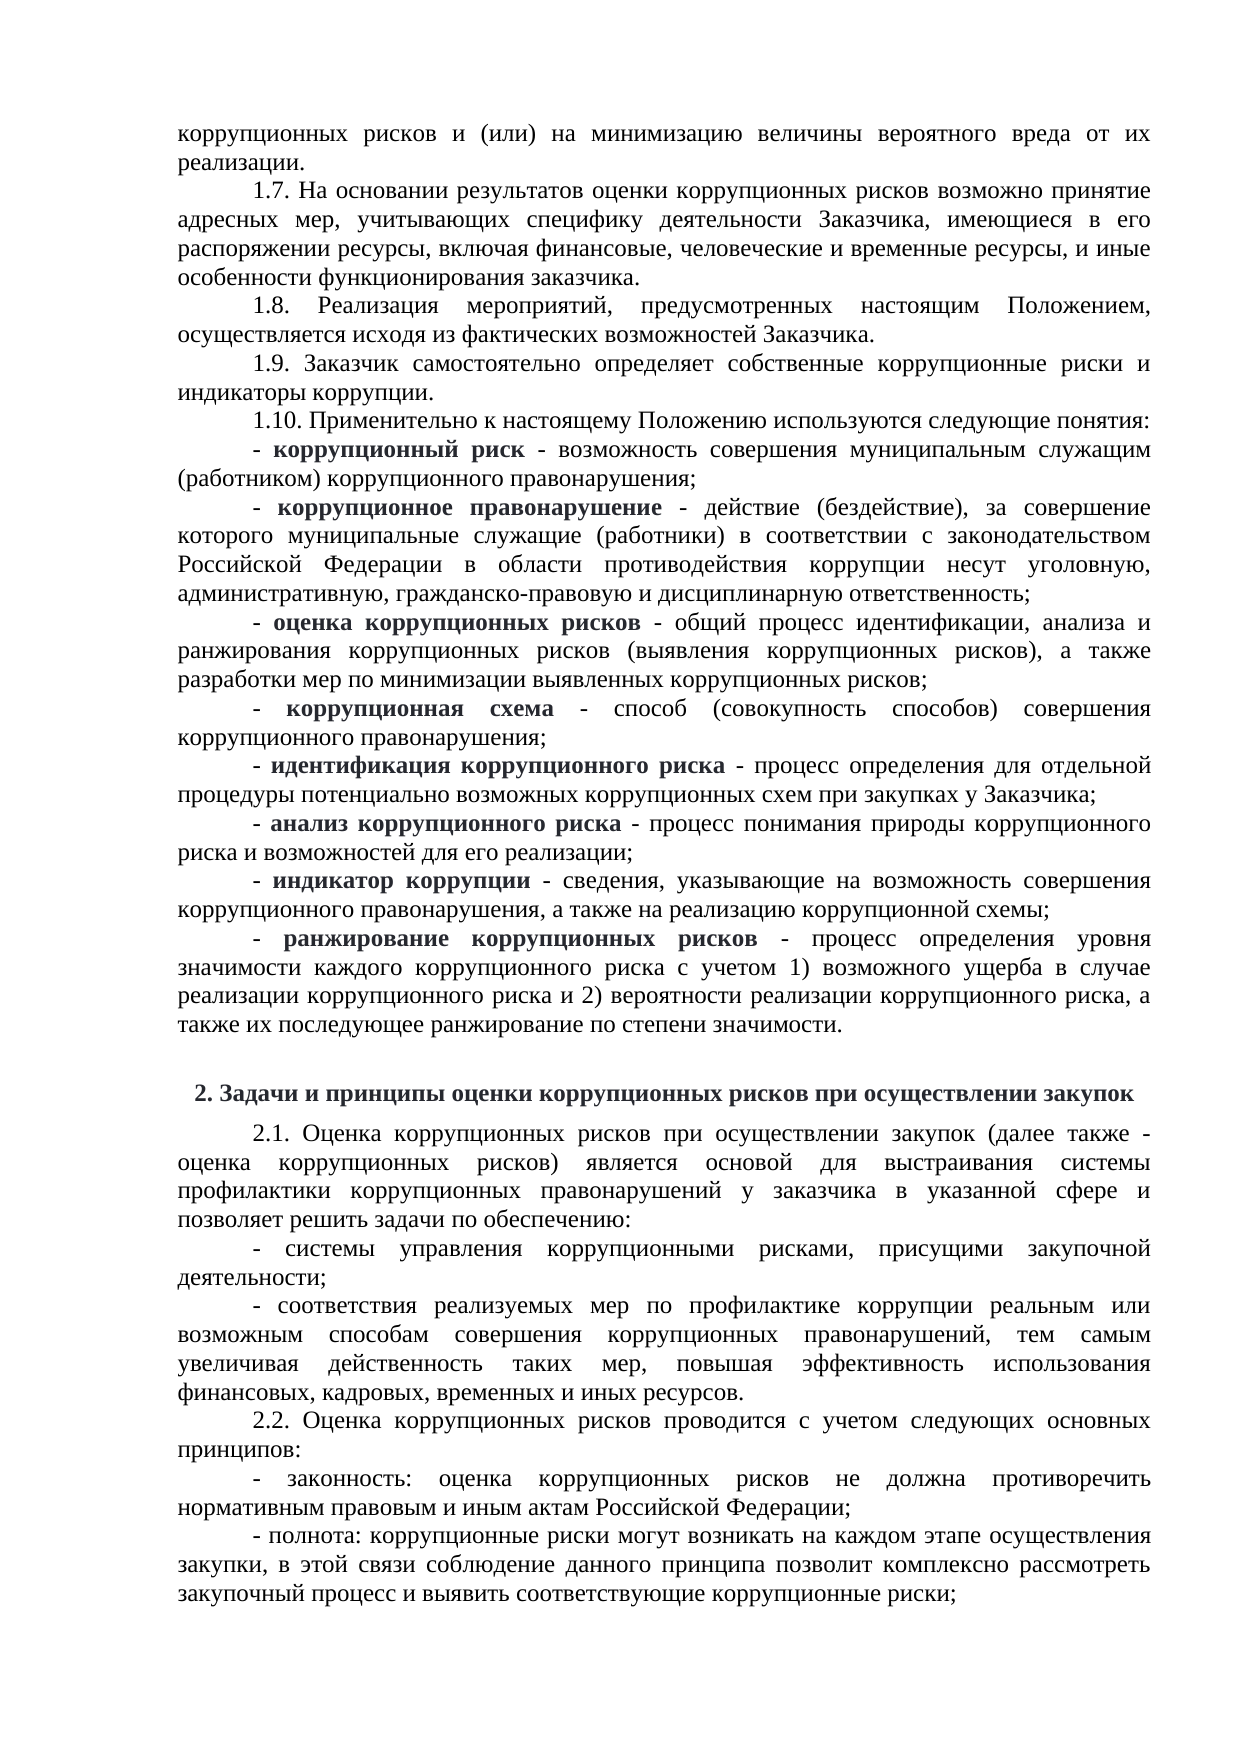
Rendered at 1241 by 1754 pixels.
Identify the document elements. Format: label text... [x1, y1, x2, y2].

text - соответствия реализуемых мер по профилактике коррупции реальным или возможным способам совершения коррупционных правонарушений, тем самым увеличивая действенность таких мер, повышая эффективность использования финансовых, кадровых, временных и иных ресурсов. [177, 1291, 1152, 1406]
text 1.8. Реализация мероприятий, предусмотренных настоящим Положением, осуществляется исходя из фактических возможностей Заказчика. [177, 291, 1152, 348]
text - системы управления коррупционными рисками, присущими закупочной деятельности; [177, 1233, 1152, 1291]
text - оценка коррупционных рисков - общий процесс идентификации, анализа и ранжирования коррупционных рисков (выявления коррупционных рисков), а также разработки мер по минимизации выявленных коррупционных рисков; [177, 607, 1152, 693]
text - коррупционное правонарушение - действие (бездействие), за совершение которого муниципальные служащие (работники) в соответствии с законодательством Российской Федерации в области противодействия коррупции несут уголовную, административную, гражданско-правовую и дисциплинарную ответственность; [177, 492, 1152, 607]
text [177, 118, 1152, 176]
text 1.7. На основании результатов оценки коррупционных рисков возможно принятие адресных мер, учитывающих специфику деятельности Заказчика, имеющиеся в его распоряжении ресурсы, включая финансовые, человеческие и временные ресурсы, и иные особенности функционирования заказчика. [177, 176, 1152, 291]
text - идентификация коррупционного риска - процесс определения для отдельной процедуры потенциально возможных коррупционных схем при закупках у Заказчика; [177, 751, 1152, 808]
text 1.9. Заказчик самостоятельно определяет собственные коррупционные риски и индикаторы коррупции. [177, 348, 1152, 406]
text 2.2. Оценка коррупционных рисков проводится с учетом следующих основных принципов: [177, 1406, 1152, 1463]
text - анализ коррупционного риска - процесс понимания природы коррупционного риска и возможностей для его реализации; [177, 808, 1152, 866]
text 2.1. Оценка коррупционных рисков при осуществлении закупок (далее также - оценка коррупционных рисков) является основой для выстраивания системы профилактики коррупционных правонарушений у заказчика в указанной сфере и позволяет решить задачи по обеспечению: [177, 1118, 1152, 1233]
text - ранжирование коррупционных рисков - процесс определения уровня значимости каждого коррупционного риска с учетом 1) возможного ущерба в случае реализации коррупционного риска и 2) вероятности реализации коррупционного риска, а также их последующее ранжирование по степени значимости. [177, 923, 1152, 1038]
text 2. Задачи и принципы оценки коррупционных рисков при осуществлении закупок [177, 1078, 1152, 1107]
text - полнота: коррупционные риски могут возникать на каждом этапе осуществления закупки, в этой связи соблюдение данного принципа позволит комплексно рассмотреть закупочный процесс и выявить соответствующие коррупционные риски; [177, 1521, 1152, 1607]
text - коррупционная схема - способ (совокупность способов) совершения коррупционного правонарушения; [177, 693, 1152, 751]
text - коррупционный риск - возможность совершения муниципальным служащим (работником) коррупционного правонарушения; [177, 434, 1152, 492]
text 1.10. Применительно к настоящему Положению используются следующие понятия: [177, 406, 1152, 434]
text - законность: оценка коррупционных рисков не должна противоречить нормативным правовым и иным актам Российской Федерации; [177, 1463, 1152, 1521]
text - индикатор коррупции - сведения, указывающие на возможность совершения коррупционного правонарушения, а также на реализацию коррупционной схемы; [177, 866, 1152, 923]
